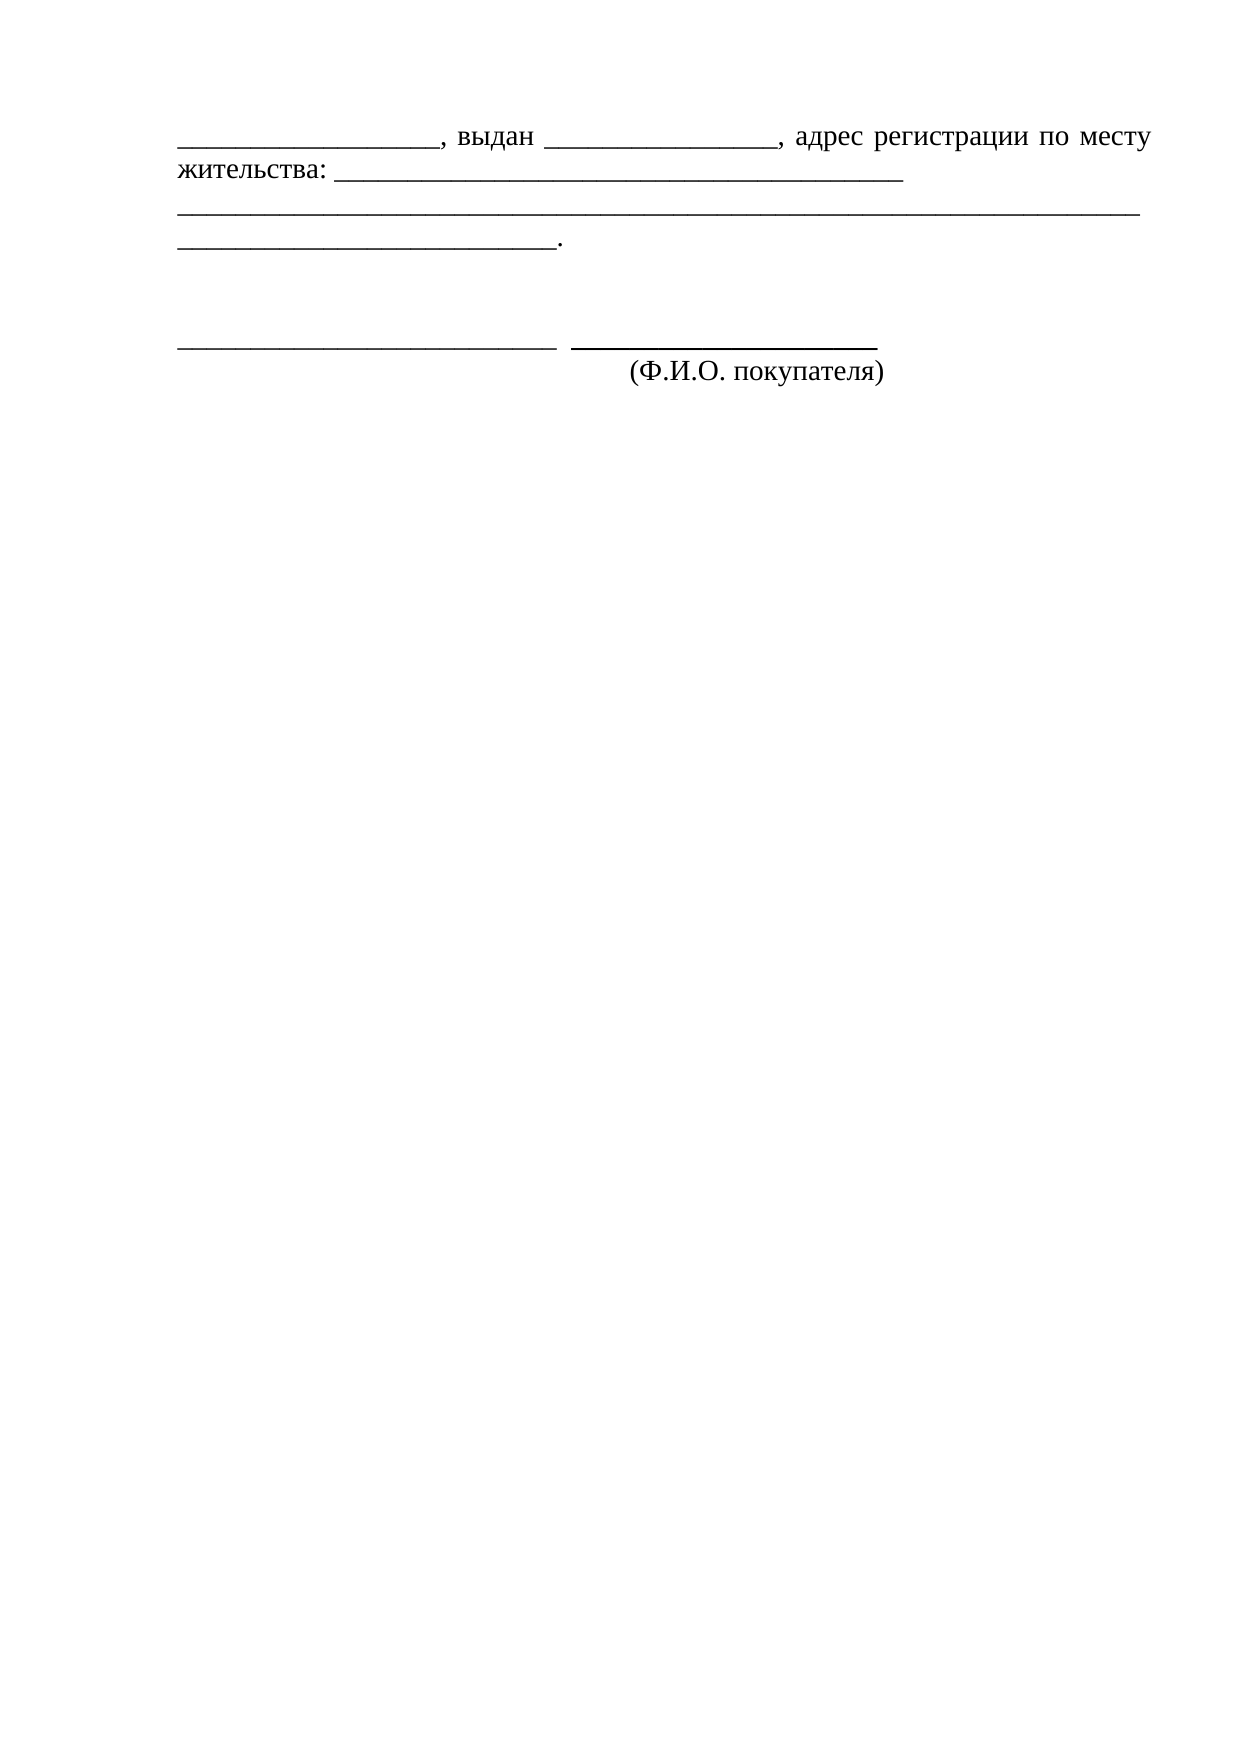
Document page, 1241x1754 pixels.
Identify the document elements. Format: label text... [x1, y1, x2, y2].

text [177, 118, 1152, 185]
text __________________________ _____________________ [177, 319, 1152, 353]
text (Ф.И.О. покупателя) [177, 353, 1152, 386]
text ____________________________________________________________________________________________. [177, 185, 1152, 252]
